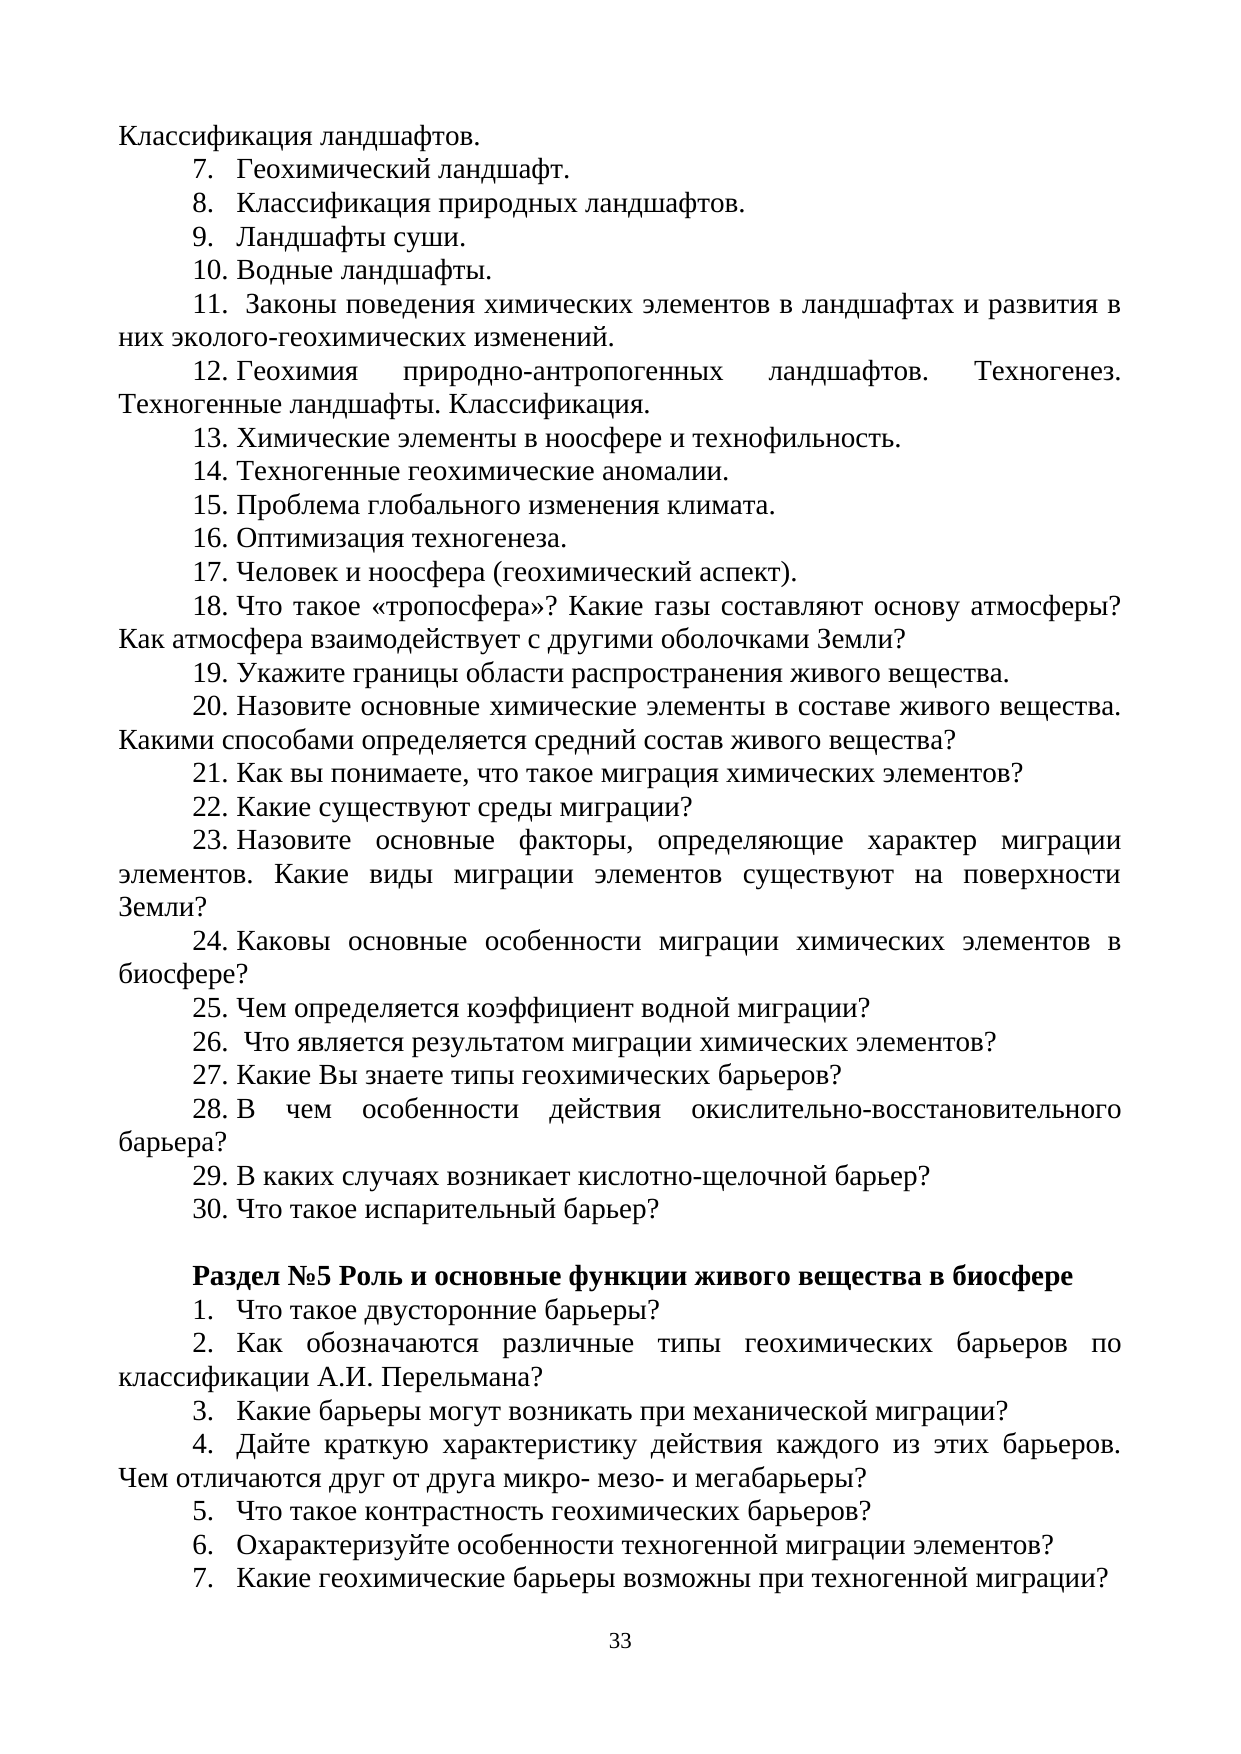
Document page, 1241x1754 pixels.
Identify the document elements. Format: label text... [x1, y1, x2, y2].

list Какие существуют среды миграции? [118, 789, 1122, 822]
list Какие геохимические барьеры возможны при техногенной миграции? [118, 1560, 1122, 1594]
list Охарактеризуйте особенности техногенной миграции элементов? [118, 1527, 1122, 1560]
list Что такое испарительный барьер? [118, 1191, 1122, 1225]
list Геохимический ландшафт. [118, 152, 1122, 185]
list Укажите границы области распространения живого вещества. [118, 655, 1122, 688]
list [118, 118, 1122, 152]
list Что является результатом миграции химических элементов? [118, 1024, 1122, 1057]
list Чем определяется коэффициент водной миграции? [118, 990, 1122, 1024]
list Законы поведения химических элементов в ландшафтах и развития в них эколого-геохимических изменений. [118, 286, 1122, 353]
list Водные ландшафты. [118, 252, 1122, 286]
list Как обозначаются различные типы геохимических барьеров по классификации А.И. Перельмана? [118, 1326, 1122, 1393]
list Проблема глобального изменения климата. [118, 487, 1122, 521]
list В чем особенности действия окислительно-восстановительного барьера? [118, 1091, 1122, 1158]
list Оптимизация техногенеза. [118, 521, 1122, 554]
text Раздел №5 Роль и основные функции живого вещества в биосфере [118, 1258, 1122, 1292]
list Техногенные геохимические аномалии. [118, 453, 1122, 487]
list Какие Вы знаете типы геохимических барьеров? [118, 1057, 1122, 1091]
list Что такое контрастность геохимических барьеров? [118, 1493, 1122, 1527]
list Человек и ноосфера (геохимический аспект). [118, 554, 1122, 588]
list В каких случаях возникает кислотно-щелочной барьер? [118, 1158, 1122, 1191]
list Каковы основные особенности миграции химических элементов в биосфере? [118, 923, 1122, 990]
list Что такое «тропосфера»? Какие газы составляют основу атмосферы? Как атмосфера взаимодействует с другими оболочками Земли? [118, 588, 1122, 655]
list Что такое двусторонние барьеры? [118, 1292, 1122, 1326]
list Геохимия природно-антропогенных ландшафтов. Техногенез. Техногенные ландшафты. Классификация. [118, 353, 1122, 420]
list Ландшафты суши. [118, 219, 1122, 252]
list Химические элементы в ноосфере и технофильность. [118, 420, 1122, 453]
list Назовите основные факторы, определяющие характер миграции элементов. Какие виды миграции элементов существуют на поверхности Земли? [118, 822, 1122, 923]
list Дайте краткую характеристику действия каждого из этих барьеров. Чем отличаются друг от друга микро- мезо- и мегабарьеры? [118, 1426, 1122, 1493]
list Как вы понимаете, что такое миграция химических элементов? [118, 755, 1122, 789]
list Классификация природных ландшафтов. [118, 185, 1122, 219]
list Назовите основные химические элементы в составе живого вещества. Какими способами определяется средний состав живого вещества? [118, 688, 1122, 755]
list Какие барьеры могут возникать при механической миграции? [118, 1393, 1122, 1426]
